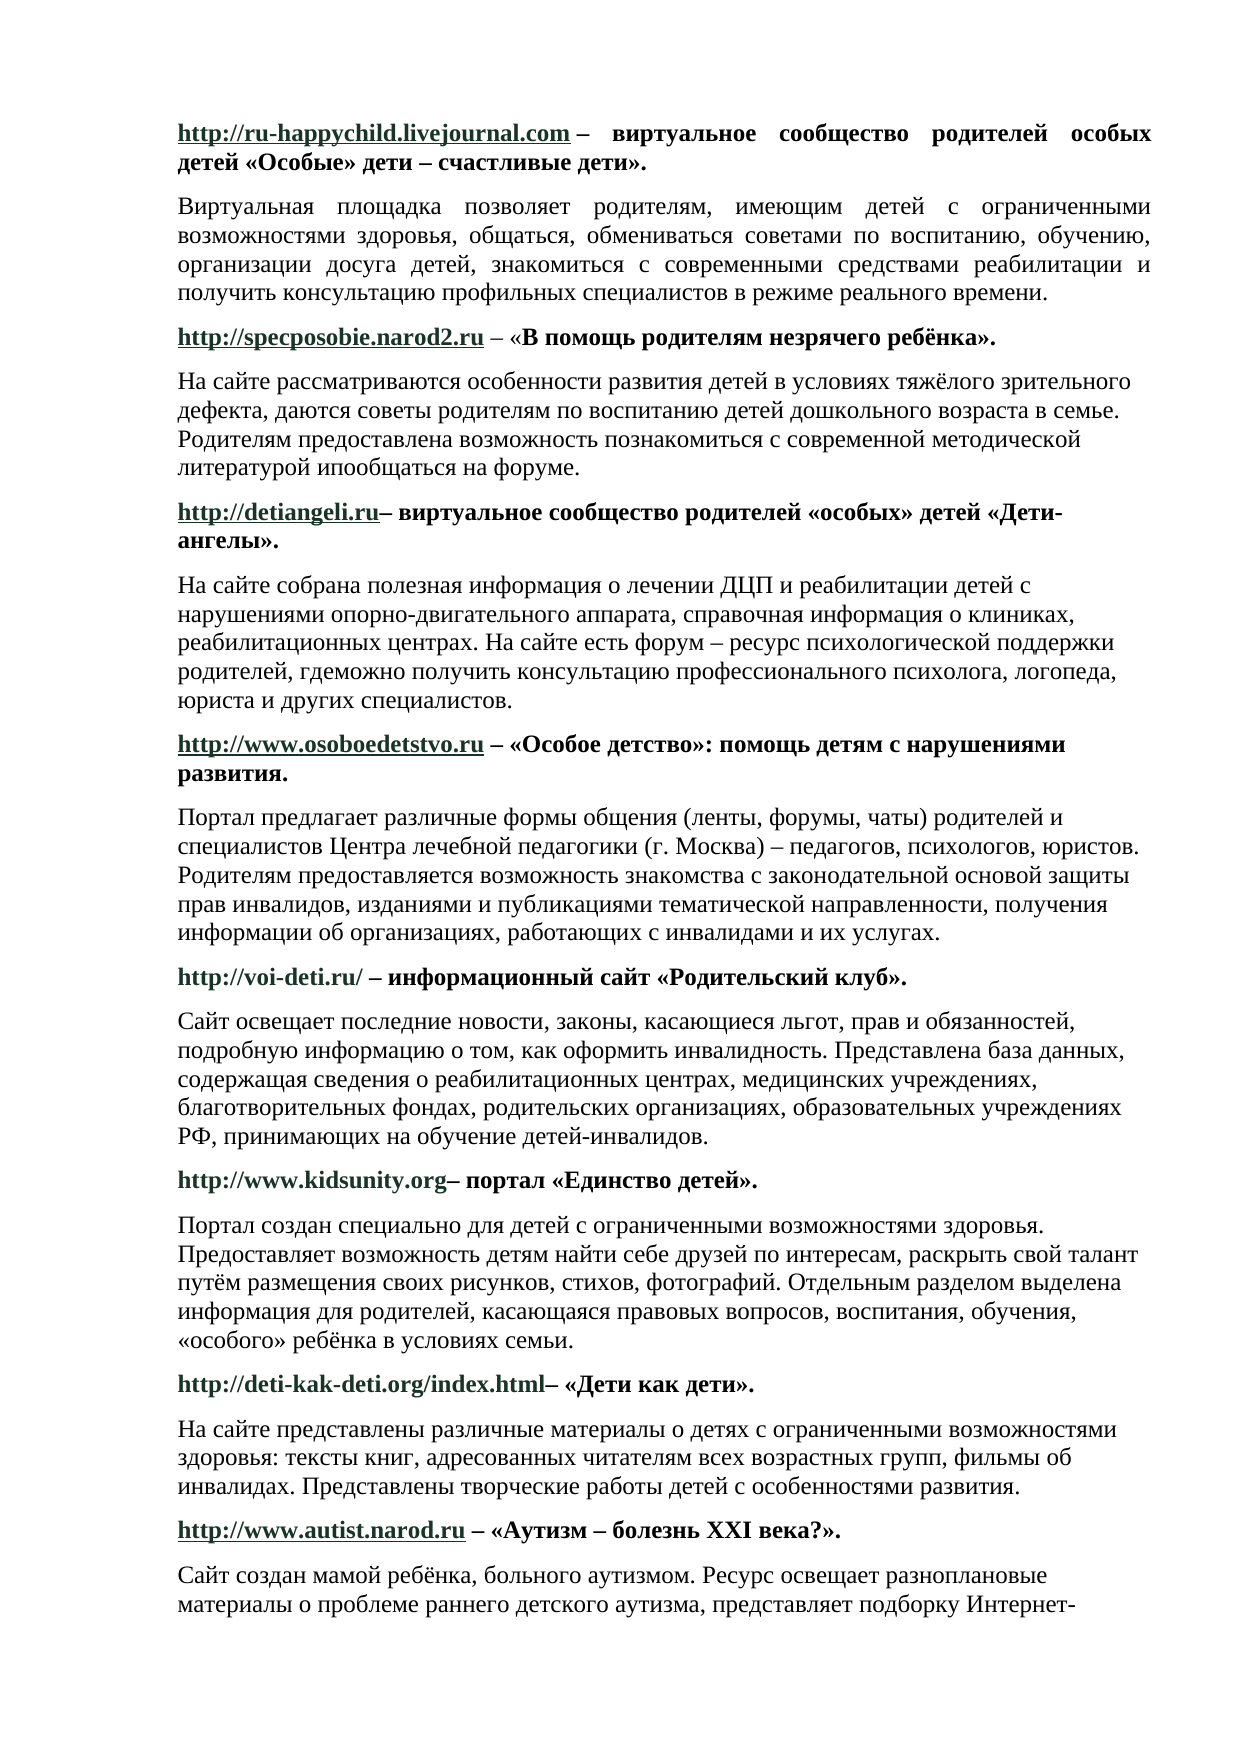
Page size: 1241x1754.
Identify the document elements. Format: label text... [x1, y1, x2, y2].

text Портал создан специально для детей с ограниченными возможностями здоровья. Предоставляет возможность детям найти себе друзей по интересам, раскрыть свой талант путём размещения своих рисунков, стихов, фотографий. Отдельным разделом выделена информация для родителей, касающаяся правовых вопросов, воспитания, обучения, «особого» ребёнка в условиях семьи. [177, 1210, 1152, 1354]
text http://detiangeli.ru– виртуальное сообщество родителей «особых» детей «Дети-ангелы». [177, 497, 1152, 554]
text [177, 1560, 1152, 1617]
text http://voi-deti.ru/ – информационный сайт «Родительский клуб». [177, 962, 1152, 991]
text На сайте представлены различные материалы о детях с ограниченными возможностями здоровья: тексты книг, адресованных читателям всех возрастных групп, фильмы об инвалидах. Представлены творческие работы детей с особенностями развития. [177, 1414, 1152, 1500]
text Сайт освещает последние новости, законы, касающиеся льгот, прав и обязанностей, подробную информацию о том, как оформить инвалидность. Представлена база данных, содержащая сведения о реабилитационных центрах, медицинских учреждениях, благотворительных фондах, родительских организациях, образовательных учреждениях РФ, принимающих на обучение детей-инвалидов. [177, 1006, 1152, 1150]
text На сайте рассматриваются особенности развития детей в условиях тяжёлого зрительного дефекта, даются советы родителям по воспитанию детей дошкольного возраста в семье. Родителям предоставлена возможность познакомиться с современной методической литературой ипообщаться на форуме. [177, 366, 1152, 481]
text http://deti-kak-deti.org/index.html– «Дети как дети». [177, 1369, 1152, 1398]
text http://www.autist.narod.ru – «Аутизм – болезнь XXI века?». [177, 1516, 1152, 1544]
text http://www.osoboedetstvo.ru – «Особое детство»: помощь детям с нарушениями развития. [177, 729, 1152, 787]
text Виртуальная площадка позволяет родителям, имеющим детей с ограниченными возможностями здоровья, общаться, обмениваться советами по воспитанию, обучению, организации досуга детей, знакомиться с современными средствами реабилитации и получить консультацию профильных специалистов в режиме реального времени. [177, 191, 1152, 306]
text Портал предлагает различные формы общения (ленты, форумы, чаты) родителей и специалистов Центра лечебной педагогики (г. Москва) – педагогов, психологов, юристов. Родителям предоставляется возможность знакомства с законодательной основой защиты прав инвалидов, изданиями и публикациями тематической направленности, получения информации об организациях, работающих с инвалидами и их услугах. [177, 802, 1152, 946]
text На сайте собрана полезная информация о лечении ДЦП и реабилитации детей с нарушениями опорно-двигательного аппарата, справочная информация о клиниках, реабилитационных центрах. На сайте есть форум – ресурс психологической поддержки родителей, гдеможно получить консультацию профессионального психолога, логопеда, юриста и других специалистов. [177, 570, 1152, 714]
text http://ru-happychild.livejournal.com – виртуальное сообщество родителей особых детей «Особые» дети – счастливые дети». [177, 118, 1152, 176]
text http://specposobie.narod2.ru – «В помощь родителям незрячего ребёнка». [177, 322, 1152, 351]
text http://www.kidsunity.org– портал «Единство детей». [177, 1166, 1152, 1194]
